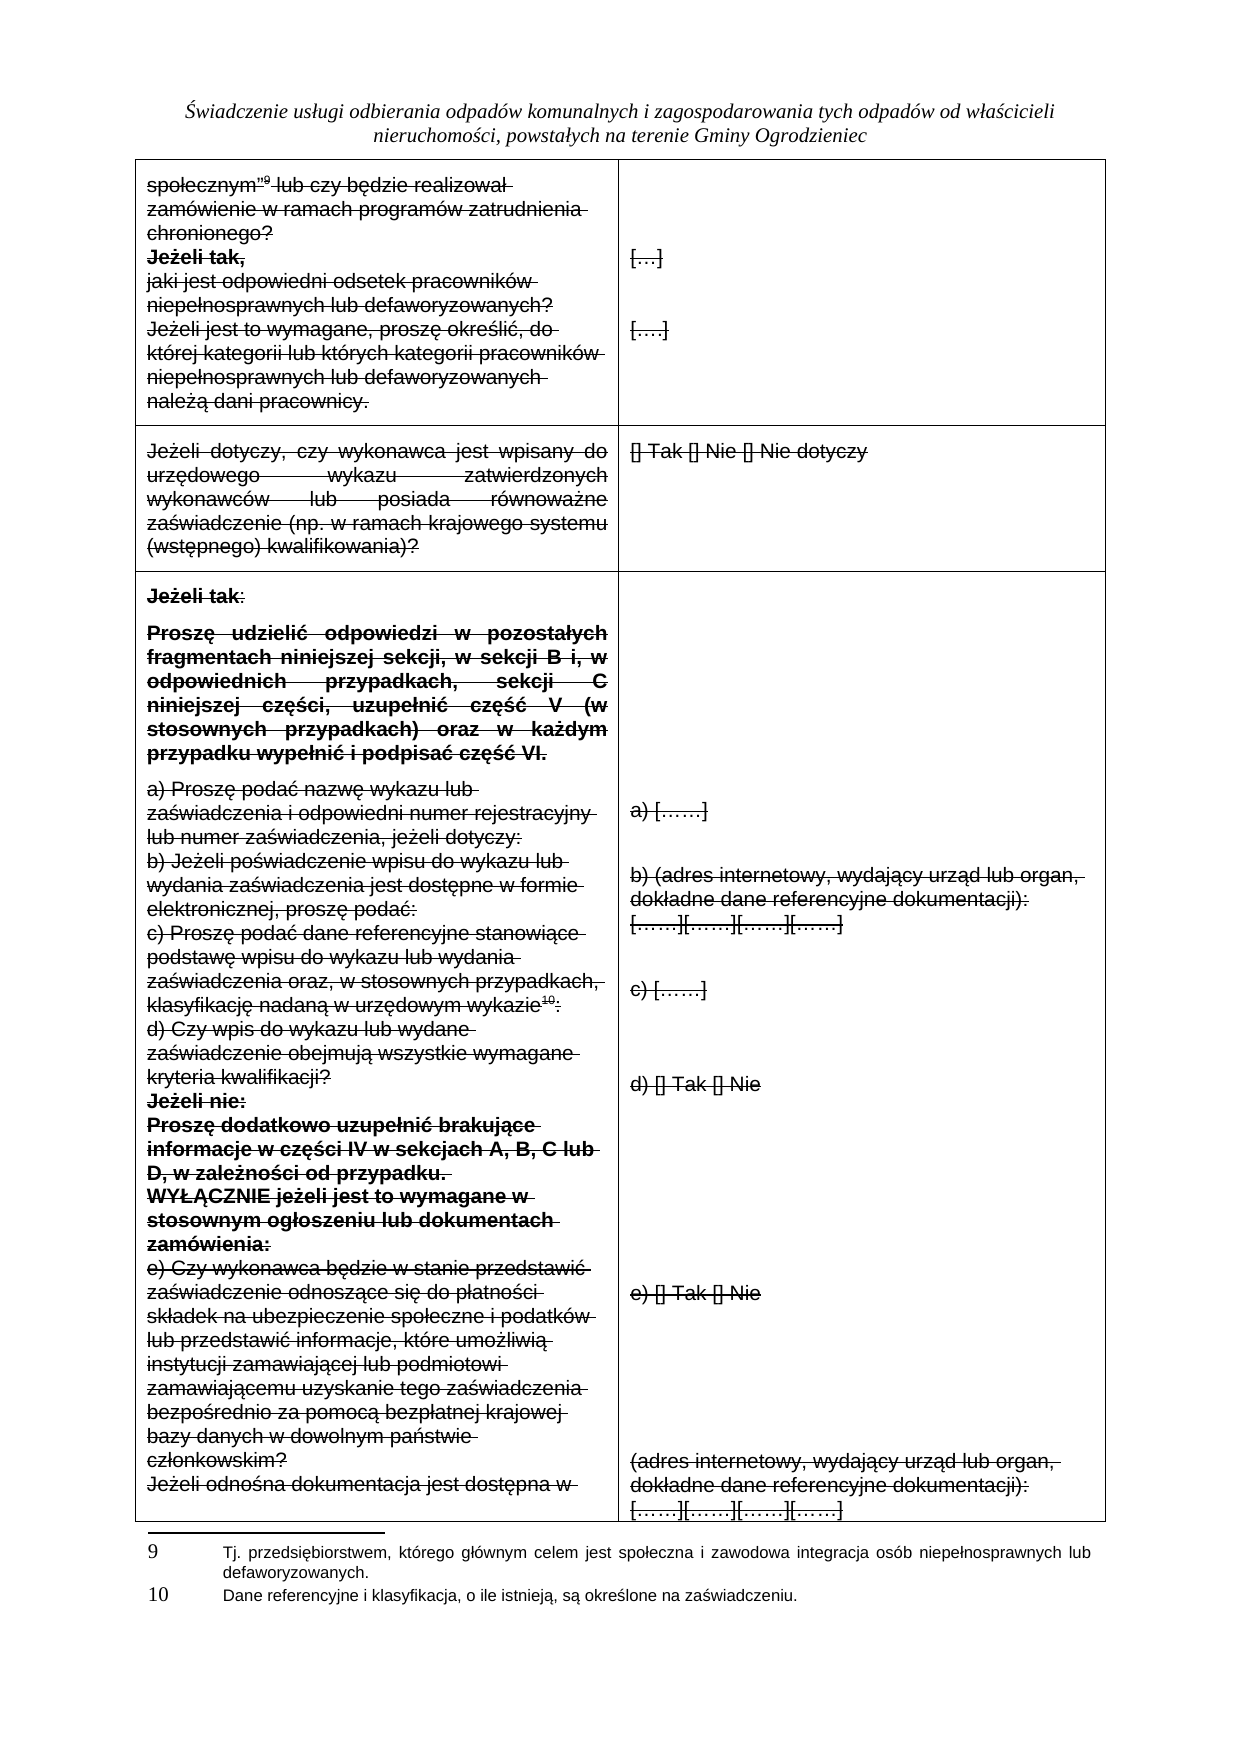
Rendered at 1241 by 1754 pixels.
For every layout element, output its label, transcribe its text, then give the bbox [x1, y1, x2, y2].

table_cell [619, 572, 1105, 1521]
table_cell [619, 160, 1105, 425]
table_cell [136, 160, 618, 425]
table_cell [] Tak [] Nie [] Nie dotyczy [619, 426, 1105, 571]
table_cell Jeżeli dotyczy, czy wykonawca jest wpisany do urzędowego wykazu zatwierdzonych wykonawców lub posiada równoważne zaświadczenie (np. w ramach krajowego systemu (wstępnego) kwalifikowania)? [136, 426, 618, 571]
